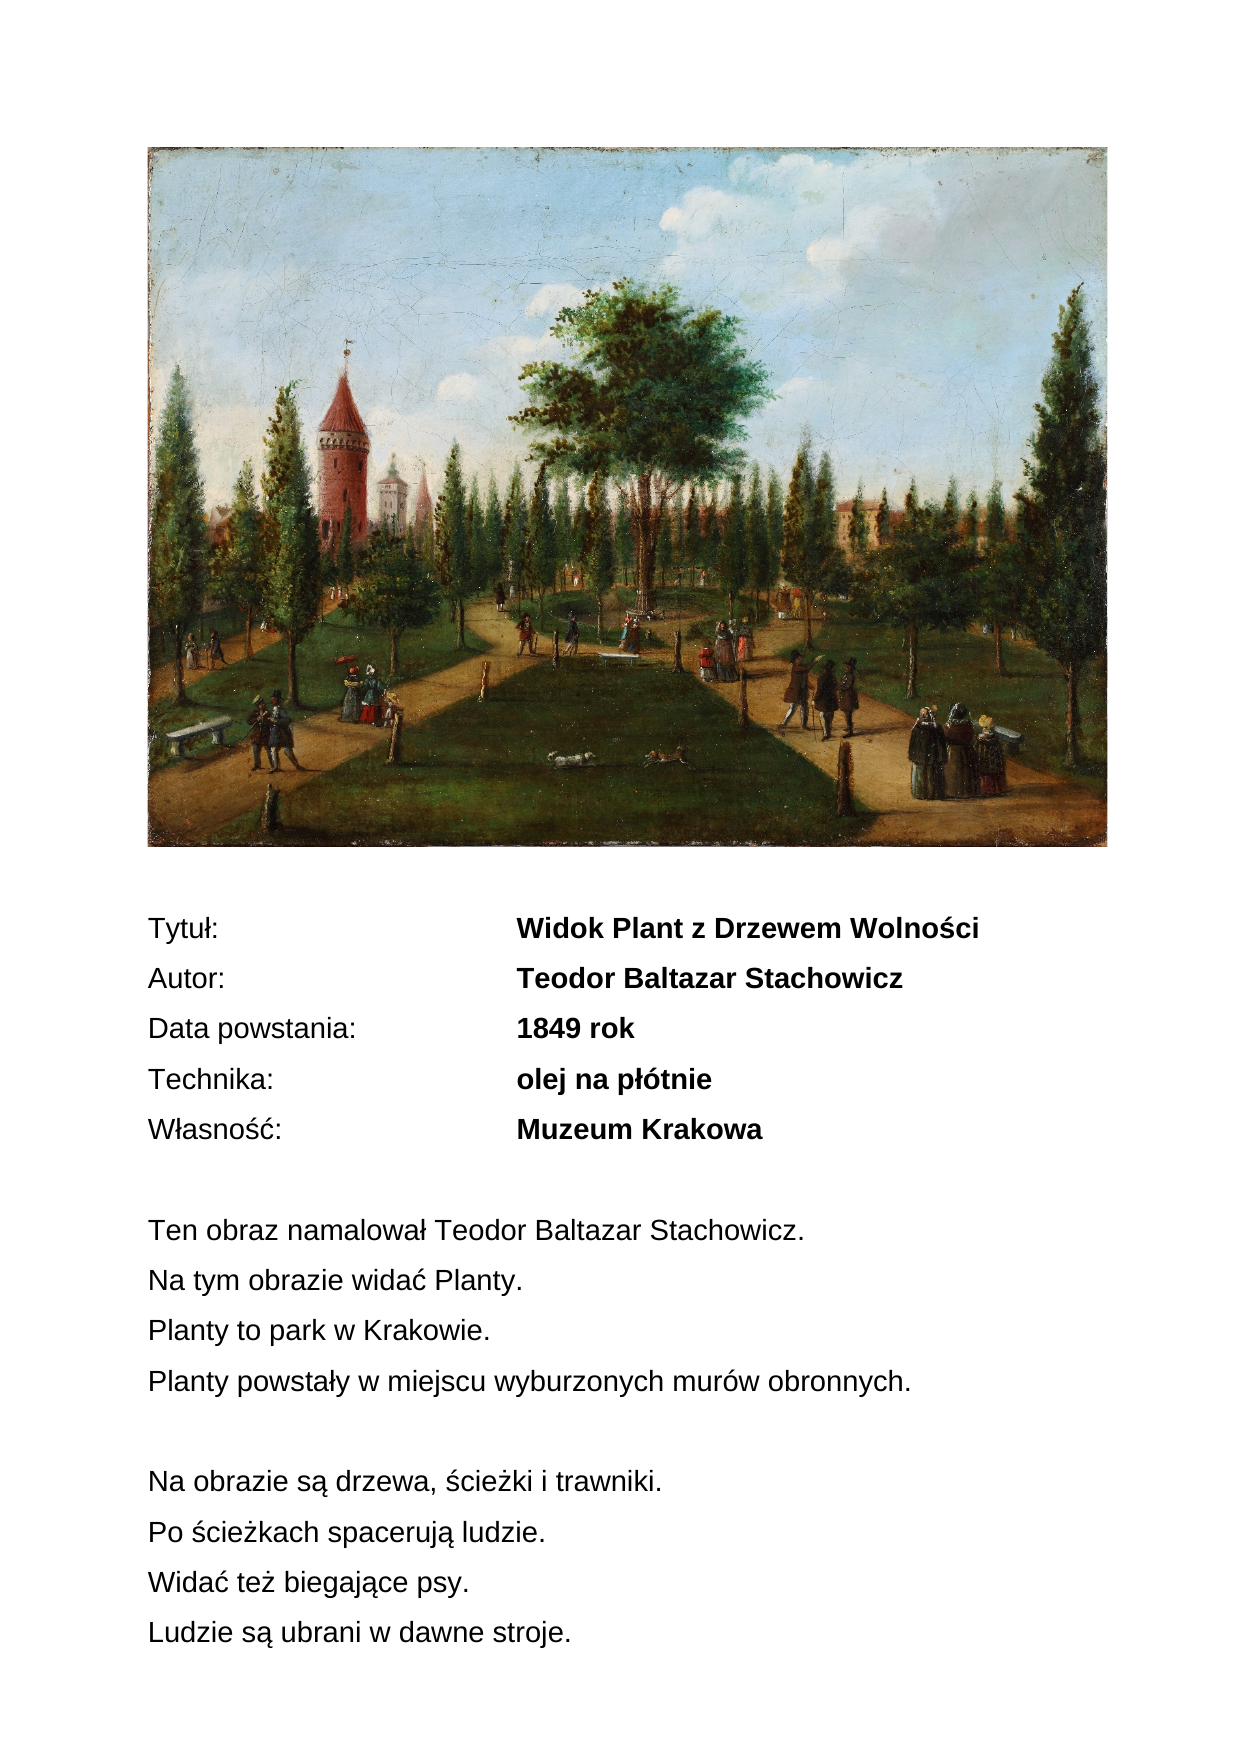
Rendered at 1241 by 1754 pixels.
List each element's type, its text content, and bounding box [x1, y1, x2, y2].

text Po ścieżkach spacerują ludzie. [148, 1515, 1107, 1548]
text Na obrazie są drzewa, ścieżki i trawniki. [148, 1464, 1107, 1498]
text Planty to park w Krakowie. [148, 1313, 1107, 1347]
text Tytuł: Widok Plant z Drzewem Wolności [148, 911, 1107, 944]
text Data powstania: 1849 rok [148, 1012, 1107, 1045]
text Ten obraz namalował Teodor Baltazar Stachowicz. [148, 1213, 1107, 1246]
text Własność: Muzeum Krakowa [148, 1112, 1107, 1146]
text Planty powstały w miejscu wyburzonych murów obronnych. [148, 1364, 1107, 1397]
picture [147, 147, 1108, 847]
text Widać też biegające psy. [148, 1565, 1107, 1598]
text Na tym obrazie widać Planty. [148, 1263, 1107, 1297]
text Technika: olej na płótnie [148, 1062, 1107, 1095]
text Autor: Teodor Baltazar Stachowicz [148, 961, 1107, 995]
text Ludzie są ubrani w dawne stroje. [148, 1615, 1107, 1649]
